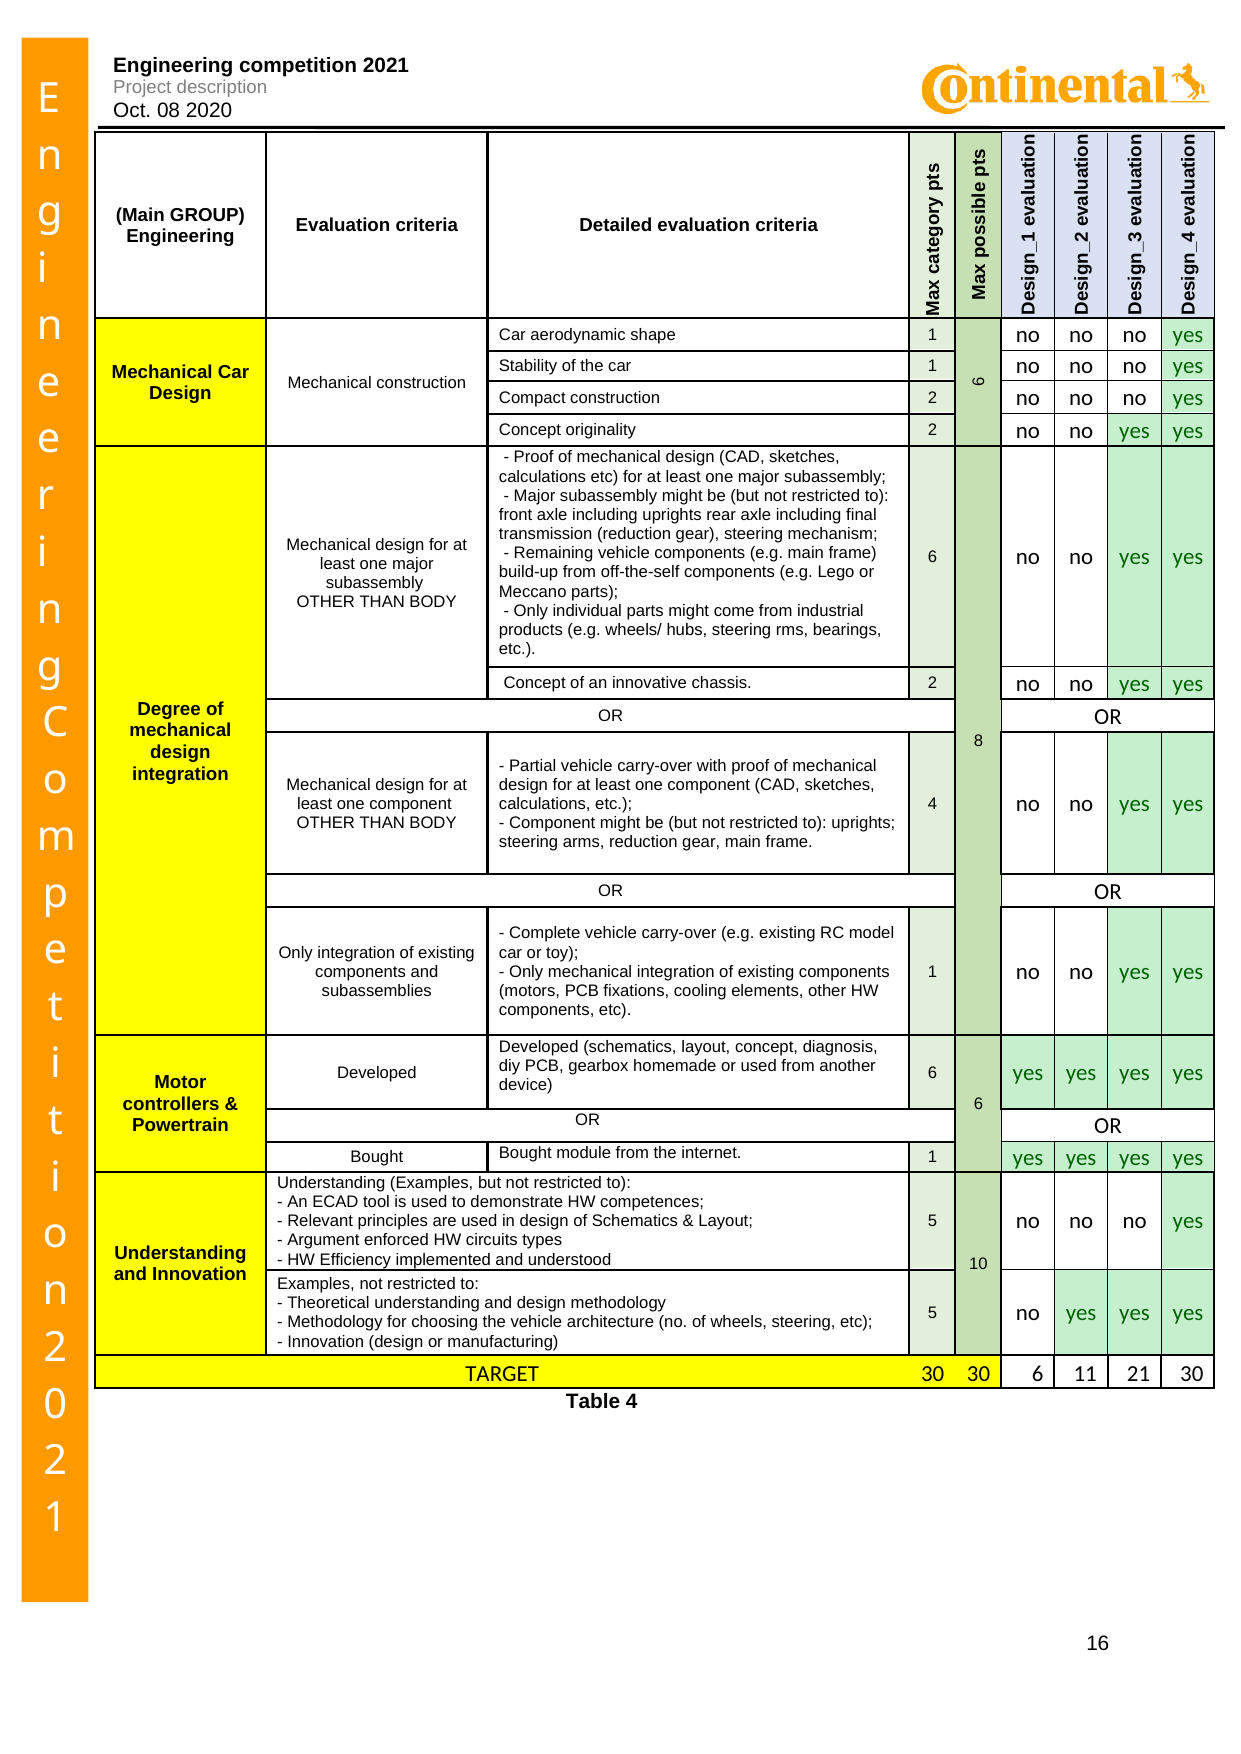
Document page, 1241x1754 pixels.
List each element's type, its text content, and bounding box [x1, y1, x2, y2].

table_header Design_3 evaluation [1108, 132, 1161, 317]
table_cell no [1002, 667, 1054, 698]
table_cell 10 [956, 1173, 1000, 1354]
table_cell 2 [910, 415, 954, 445]
table_cell yes [1108, 908, 1161, 1034]
table_cell yes [1002, 1036, 1054, 1108]
table_cell Understanding (Examples, but not restricted to): - An ECAD tool is used to demonstrate HW competences; - Relevant principles are used in design of Schematics & Layout; - Argument enforced HW circuits types - HW Efficiency implemented and understood [267, 1173, 908, 1268]
table_cell yes [1162, 667, 1213, 698]
table_cell 2 [910, 382, 954, 412]
table_cell yes [1108, 667, 1161, 698]
table_cell OR [267, 700, 954, 731]
table_cell Mechanical design for at least one component OTHER THAN BODY [267, 733, 486, 873]
table_cell yes [1162, 908, 1213, 1034]
table_cell 30 [955, 1356, 1000, 1387]
table_cell no [1055, 1173, 1107, 1268]
table_cell OR [1002, 875, 1214, 906]
table_cell no [1002, 319, 1054, 349]
table_cell Developed [267, 1036, 486, 1108]
table_cell Understanding and Innovation [96, 1173, 265, 1354]
table_cell no [1002, 447, 1054, 666]
table_cell Mechanical design for at least one major subassembly OTHER THAN BODY [267, 447, 486, 698]
table_cell 2 [910, 668, 954, 698]
table_header Design_1 evaluation [1002, 132, 1054, 317]
table_cell no [1055, 667, 1107, 698]
table_cell no [1002, 908, 1054, 1034]
table_cell Bought module from the internet. [489, 1143, 908, 1171]
table_cell TARGET [96, 1356, 909, 1387]
table_cell yes [1108, 1270, 1161, 1354]
table_cell yes [1055, 1270, 1107, 1354]
table_cell no [1002, 1270, 1054, 1354]
table_header Detailed evaluation criteria [489, 133, 908, 317]
table_cell no [1055, 733, 1107, 873]
table_cell yes [1162, 351, 1213, 379]
table_cell OR [1002, 700, 1214, 731]
table_cell 6 [1002, 1356, 1053, 1387]
table_cell 6 [956, 1036, 1001, 1171]
table_cell 6 [910, 1036, 954, 1108]
table_cell yes [1162, 319, 1213, 349]
table_cell no [1055, 447, 1107, 666]
table_cell no [1002, 414, 1054, 445]
table_cell no [1108, 351, 1161, 379]
table_cell OR [267, 875, 954, 906]
table_cell Concept originality [489, 415, 908, 445]
table_cell yes [1108, 447, 1161, 666]
table_cell Motor controllers & Powertrain [96, 1036, 265, 1171]
table_cell yes [1162, 1142, 1214, 1171]
table_cell Mechanical construction [267, 319, 486, 445]
table_header Evaluation criteria [267, 133, 486, 317]
table_cell yes [1162, 414, 1213, 445]
table_cell no [1055, 908, 1107, 1034]
table_cell yes [1108, 1036, 1161, 1108]
table_cell Degree of mechanical design integration [96, 447, 265, 1034]
table_cell yes [1162, 1270, 1213, 1354]
table_cell no [1055, 381, 1107, 412]
table_cell OR [267, 1110, 909, 1141]
table_cell 4 [910, 733, 954, 873]
table_cell Concept of an innovative chassis. [489, 668, 908, 698]
table_header Max possible pts [956, 133, 1001, 317]
table_cell no [1055, 351, 1107, 379]
table_cell Developed (schematics, layout, concept, diagnosis, diy PCB, gearbox homemade or used from another device) [489, 1036, 908, 1108]
table_header Design_2 evaluation [1054, 132, 1108, 317]
table_cell no [1055, 319, 1107, 349]
table_cell - Partial vehicle carry-over with proof of mechanical design for at least one component (CAD, sketches, calculations, etc.); - Component might be (but not restricted to): uprights; steering arms, reduction gear, main frame. [489, 733, 908, 873]
table_cell Car aerodynamic shape [489, 319, 908, 349]
table_cell 8 [956, 447, 1001, 1034]
table_cell yes [1162, 447, 1213, 666]
table_cell no [1002, 1173, 1054, 1268]
table_cell yes [1162, 381, 1213, 412]
table_cell 30 [1162, 1356, 1213, 1387]
table_cell no [1108, 319, 1161, 349]
table_cell 1 [910, 319, 954, 349]
table_cell yes [1162, 1036, 1213, 1108]
table_cell yes [1055, 1142, 1107, 1171]
table_cell Compact construction [489, 382, 908, 412]
table_cell Examples, not restricted to: - Theoretical understanding and design methodology - Methodology for choosing the vehicle architecture (no. of wheels, steering, etc); - Innovation (design or manufacturing) [267, 1271, 908, 1354]
table_cell Stability of the car [489, 352, 908, 379]
table_cell 5 [910, 1271, 954, 1354]
table_cell 1 [910, 352, 954, 379]
table_cell yes [1162, 733, 1213, 873]
table_cell yes [1108, 414, 1161, 445]
table_cell yes [1108, 1142, 1161, 1171]
table_cell 11 [1055, 1356, 1107, 1387]
table_cell 5 [910, 1173, 954, 1268]
table_cell 30 [909, 1356, 955, 1387]
table_cell [909, 1110, 954, 1141]
table_header Design_4 evaluation [1161, 132, 1214, 317]
table_cell - Complete vehicle carry-over (e.g. existing RC model car or toy); - Only mechanical integration of existing components (motors, PCB fixations, cooling elements, other HW components, etc). [489, 908, 908, 1034]
table_cell no [1055, 414, 1107, 445]
text Table 4 [94, 1389, 1109, 1413]
table_cell - Proof of mechanical design (CAD, sketches, calculations etc) for at least one major subassembly; - Major subassembly might be (but not restricted to): front axle including uprights rear axle including final transmission (reduction gear), steering mechanism; - Remaining vehicle components (e.g. main frame) build-up from off-the-self components (e.g. Lego or Meccano parts); - Only individual parts might come from industrial products (e.g. wheels/ hubs, steering rms, bearings, etc.). [489, 447, 908, 666]
table_cell yes [1055, 1036, 1107, 1108]
table_cell no [1002, 351, 1054, 379]
table_cell 21 [1109, 1356, 1160, 1387]
table_cell no [1108, 381, 1161, 412]
table_cell OR [1002, 1110, 1214, 1141]
table_cell Only integration of existing components and subassemblies [267, 908, 486, 1034]
table_cell yes [1002, 1142, 1054, 1171]
table_cell no [1002, 733, 1054, 873]
table_cell yes [1162, 1173, 1213, 1268]
table_cell 6 [910, 447, 954, 666]
table_cell no [1002, 381, 1054, 412]
table_cell Mechanical Car Design [96, 319, 265, 445]
table_cell 6 [956, 319, 1000, 445]
table_cell 1 [910, 1143, 954, 1171]
picture [895, 37, 1235, 139]
table_cell 1 [910, 908, 954, 1034]
table_cell yes [1108, 733, 1161, 873]
table_header (Main GROUP) Engineering [96, 133, 265, 317]
table_header Max category pts [910, 133, 954, 317]
table_cell no [1108, 1173, 1161, 1268]
table_cell Bought [267, 1143, 486, 1171]
